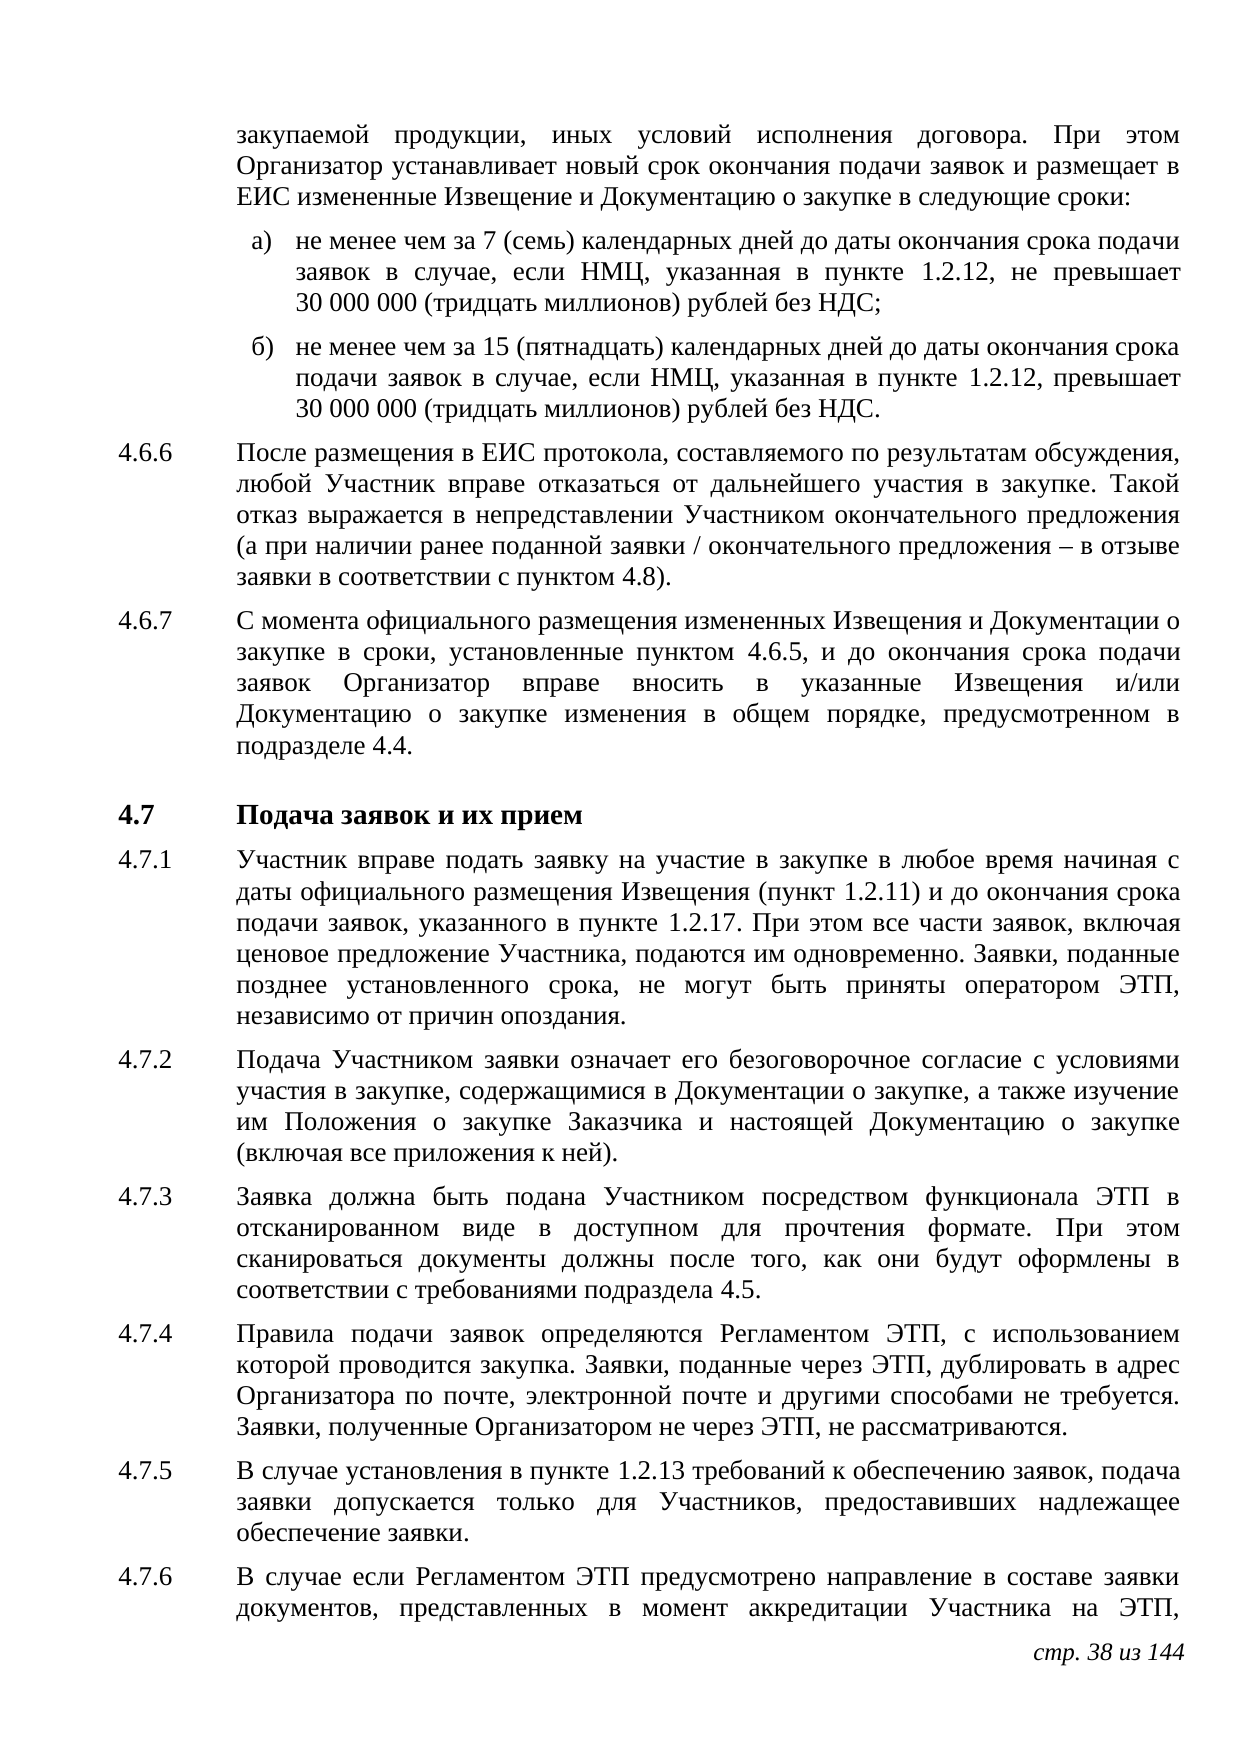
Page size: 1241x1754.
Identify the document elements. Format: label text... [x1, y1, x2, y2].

text С момента официального размещения измененных Извещения и Документации о закупке в сроки, установленные пунктом 4.6.5, и до окончания срока подачи заявок Организатор вправе вносить в указанные Извещения и/или Документацию о закупке изменения в общем порядке, предусмотренном в подразделе 4.4. [118, 604, 1181, 760]
list не менее чем за 15 (пятнадцать) календарных дней до даты окончания срока подачи заявок в случае, если НМЦ, указанная в пункте 1.2.12, превышает 30 000 000 (тридцать миллионов) рублей без НДС. [251, 330, 1181, 423]
text Заявка должна быть подана Участником посредством функционала ЭТП в отсканированном виде в доступном для прочтения формате. При этом сканироваться документы должны после того, как они будут оформлены в соответствии с требованиями подраздела 4.5. [118, 1180, 1181, 1304]
text Правила подачи заявок определяются Регламентом ЭТП, с использованием которой проводится закупка. Заявки, поданные через ЭТП, дублировать в адрес Организатора по почте, электронной почте и другими способами не требуется. Заявки, полученные Организатором не через ЭТП, не рассматриваются. [118, 1317, 1181, 1442]
list не менее чем за 7 (семь) календарных дней до даты окончания срока подачи заявок в случае, если НМЦ, указанная в пункте 1.2.12, не превышает 30 000 000 (тридцать миллионов) рублей без НДС; [251, 224, 1181, 317]
text В случае установления в пункте 1.2.13 требований к обеспечению заявок, подача заявки допускается только для Участников, предоставивших надлежащее обеспечение заявки. [118, 1454, 1181, 1547]
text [118, 1560, 1181, 1622]
text Подача Участником заявки означает его безоговорочное согласие с условиями участия в закупке, содержащимися в Документации о закупке, а также изучение им Положения о закупке Заказчика и настоящей Документацию о закупке (включая все приложения к ней). [118, 1043, 1181, 1167]
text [118, 118, 1181, 212]
text Участник вправе подать заявку на участие в закупке в любое время начиная с даты официального размещения Извещения (пункт 1.2.11) и до окончания срока подачи заявок, указанного в пункте 1.2.17. При этом все части заявок, включая ценовое предложение Участника, подаются им одновременно. Заявки, поданные позднее установленного срока, не могут быть приняты оператором ЭТП, независимо от причин опоздания. [118, 843, 1181, 1030]
subtitle Подача заявок и их прием [118, 797, 1181, 831]
text После размещения в ЕИС протокола, составляемого по результатам обсуждения, любой Участник вправе отказаться от дальнейшего участия в закупке. Такой отказ выражается в непредставлении Участником окончательного предложения (а при наличии ранее поданной заявки / окончательного предложения – в отзыве заявки в соответствии с пунктом 4.8). [118, 436, 1181, 592]
